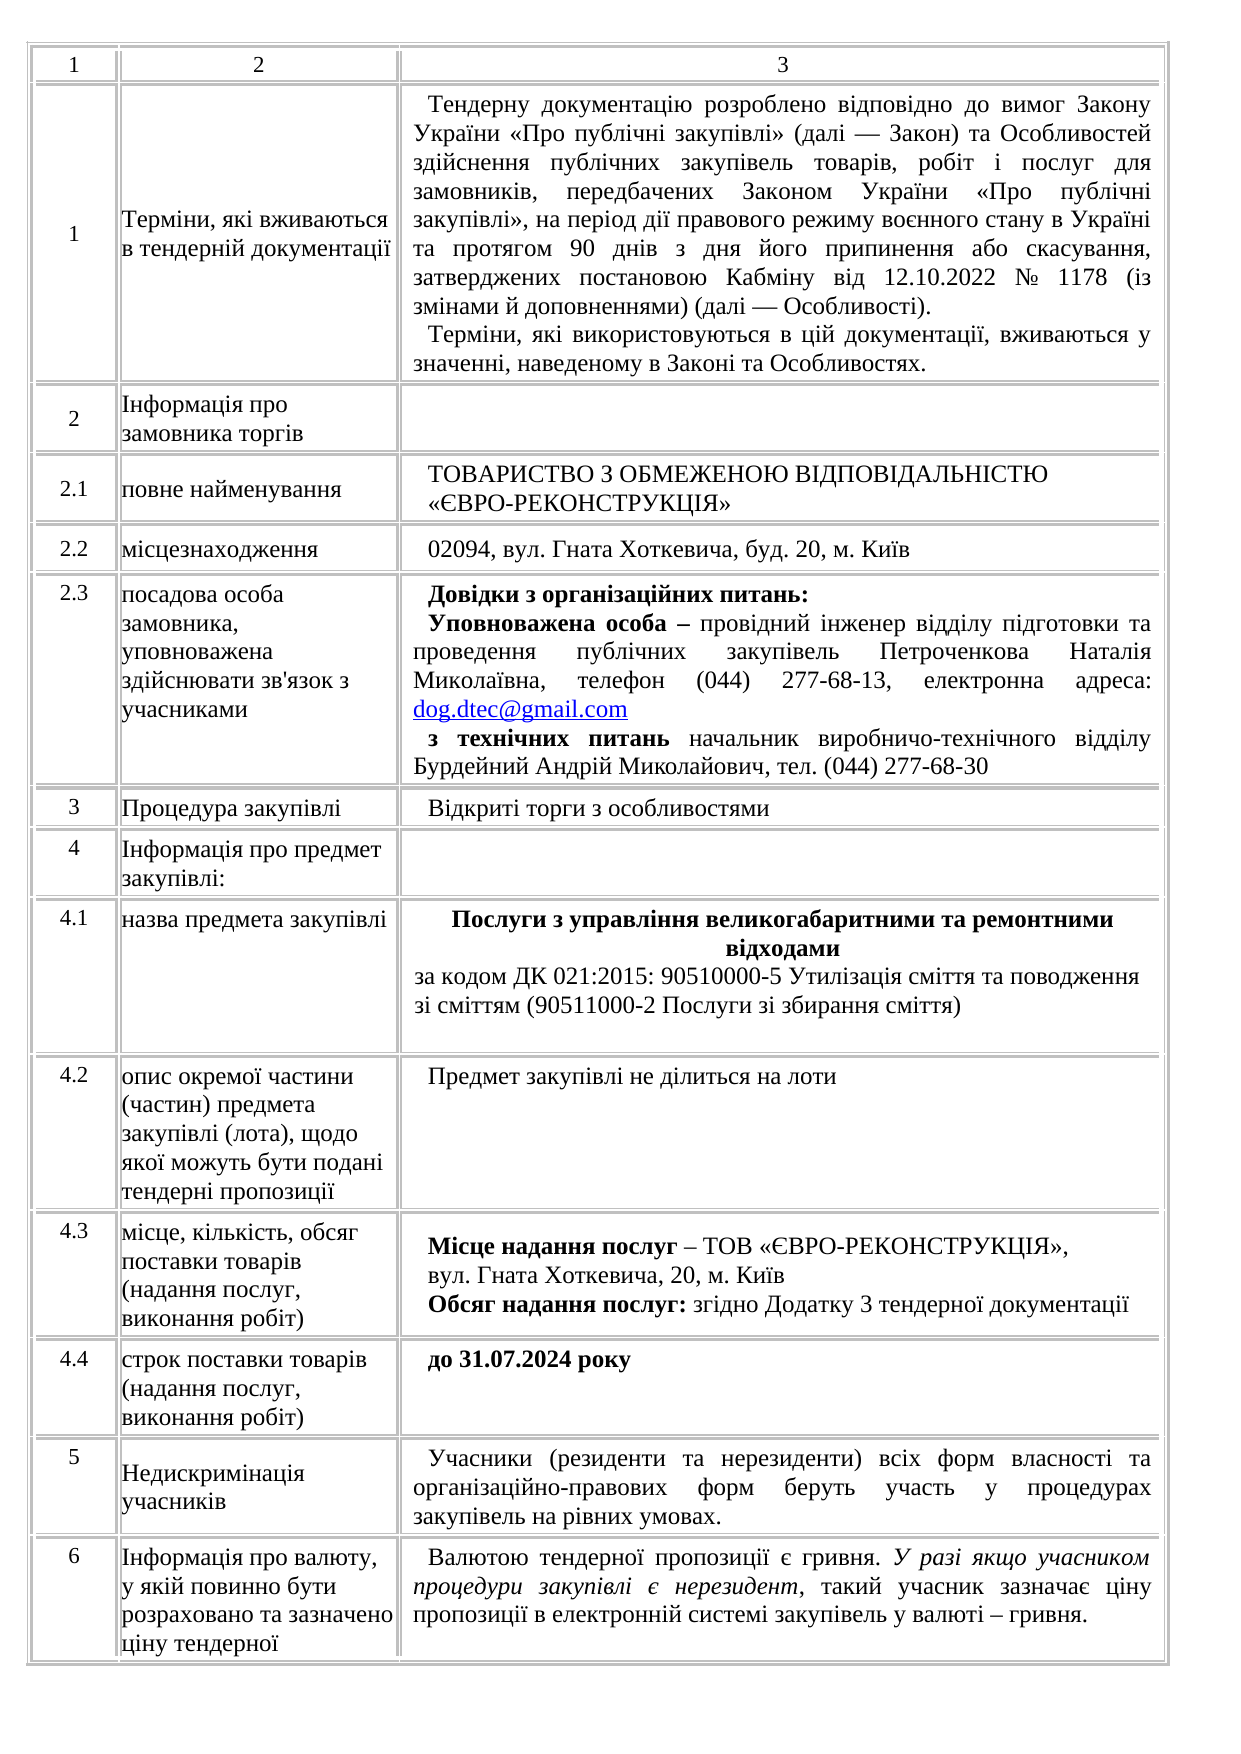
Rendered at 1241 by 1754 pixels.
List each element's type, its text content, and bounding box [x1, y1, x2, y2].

table_cell 4.4 [30, 1335, 118, 1434]
table_cell Терміни, які вживаються в тендерній документації [122, 86, 396, 380]
table_cell Інформація про замовника торгів [122, 386, 396, 450]
table_cell Послуги з управління великогабаритними та ремонтними відходами за кодом ДК 021:2015: 90510000-5 Утилізація сміття та поводження зі сміттям (90511000-2 Послуги зі збирання сміття) [399, 895, 1167, 1051]
table_cell Недискримінація учасників [122, 1440, 396, 1533]
table_cell Відкриті торги з особливостями [399, 783, 1167, 824]
table_cell до 31.07.2024 року [399, 1335, 1167, 1434]
table_cell 1 [33, 48, 118, 80]
table_cell Інформація про предмет закупівлі: [122, 831, 396, 894]
table_cell [399, 825, 1167, 894]
table_cell Тендерну документацію розроблено відповідно до вимог Закону України «Про публічні закупівлі» (далі — Закон) та Особливостей здійснення публічних закупівель товарів, робіт і послуг для замовників, передбачених Законом України «Про публічні закупівлі», на період дії правового режиму воєнного стану в Україні та протягом 90 днів з дня його припинення або скасування, затверджених постановою Кабміну від 12.10.2022 № 1178 (із змінами й доповненнями) (далі — Особливості). Терміни, які використовуються в цій документації, вживаються у значенні, наведеному в Законі та Особливостях. [399, 80, 1167, 380]
table_cell опис окремої частини (частин) предмета закупівлі (лота), щодо якої можуть бути подані тендерні пропозиції [122, 1058, 396, 1208]
table_cell 4.3 [30, 1208, 118, 1335]
table_cell ТОВАРИСТВО З ОБМЕЖЕНОЮ ВІДПОВІДАЛЬНІСТЮ «ЄВРО-РЕКОНСТРУКЦІЯ» [399, 450, 1167, 520]
table_cell 3 [30, 783, 118, 824]
table_cell Процедура закупівлі [122, 790, 396, 824]
table_cell 4.2 [30, 1051, 118, 1208]
table_cell Предмет закупівлі не ділиться на лоти [399, 1051, 1167, 1208]
table_cell місце, кількість, обсяг поставки товарів (надання послуг, виконання робіт) [122, 1214, 396, 1335]
table_cell 6 [30, 1533, 118, 1660]
table_cell повне найменування [122, 456, 396, 520]
table_cell 2 [30, 380, 118, 450]
table_cell посадова особа замовника, уповноважена здійснювати зв'язок з учасниками [122, 576, 396, 783]
table_cell 1 [30, 80, 118, 380]
table_cell місцезнаходження [122, 526, 396, 569]
table_cell 2 [118, 43, 399, 80]
table_cell [399, 380, 1167, 450]
table_cell 2.3 [30, 570, 118, 783]
table_cell 02094, вул. Гната Хоткевича, буд. 20, м. Київ [399, 520, 1167, 569]
table_cell 2.1 [30, 450, 118, 520]
table_cell 5 [30, 1434, 118, 1533]
table_cell Довідки з організаційних питань: Уповноважена особа – провідний інженер відділу підготовки та проведення публічних закупівель Петроченкова Наталія Миколаївна, телефон (044) 277-68-13, електронна адреса: dog.dtec@gmail.com з технічних питань начальник виробничо-технічного відділу Бурдейний Андрій Миколайович, тел. (044) 277-68-30 [399, 570, 1167, 783]
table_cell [118, 1533, 399, 1660]
table_cell 4 [30, 825, 118, 894]
table_cell 2.2 [30, 520, 118, 569]
table_cell Місце надання послуг – ТОВ «ЄВРО-РЕКОНСТРУКЦІЯ», вул. Гната Хоткевича, 20, м. Київ Обсяг надання послуг: згідно Додатку 3 тендерної документації [399, 1208, 1167, 1335]
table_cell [399, 1533, 1167, 1660]
table_cell назва предмета закупівлі [122, 901, 396, 1051]
table_cell 4.1 [30, 895, 118, 1051]
table_cell Учасники (резиденти та нерезиденти) всіх форм власності та організаційно-правових форм беруть участь у процедурах закупівель на рівних умовах. [399, 1434, 1167, 1533]
table_cell 3 [399, 43, 1167, 80]
table_cell строк поставки товарів (надання послуг, виконання робіт) [122, 1341, 396, 1434]
